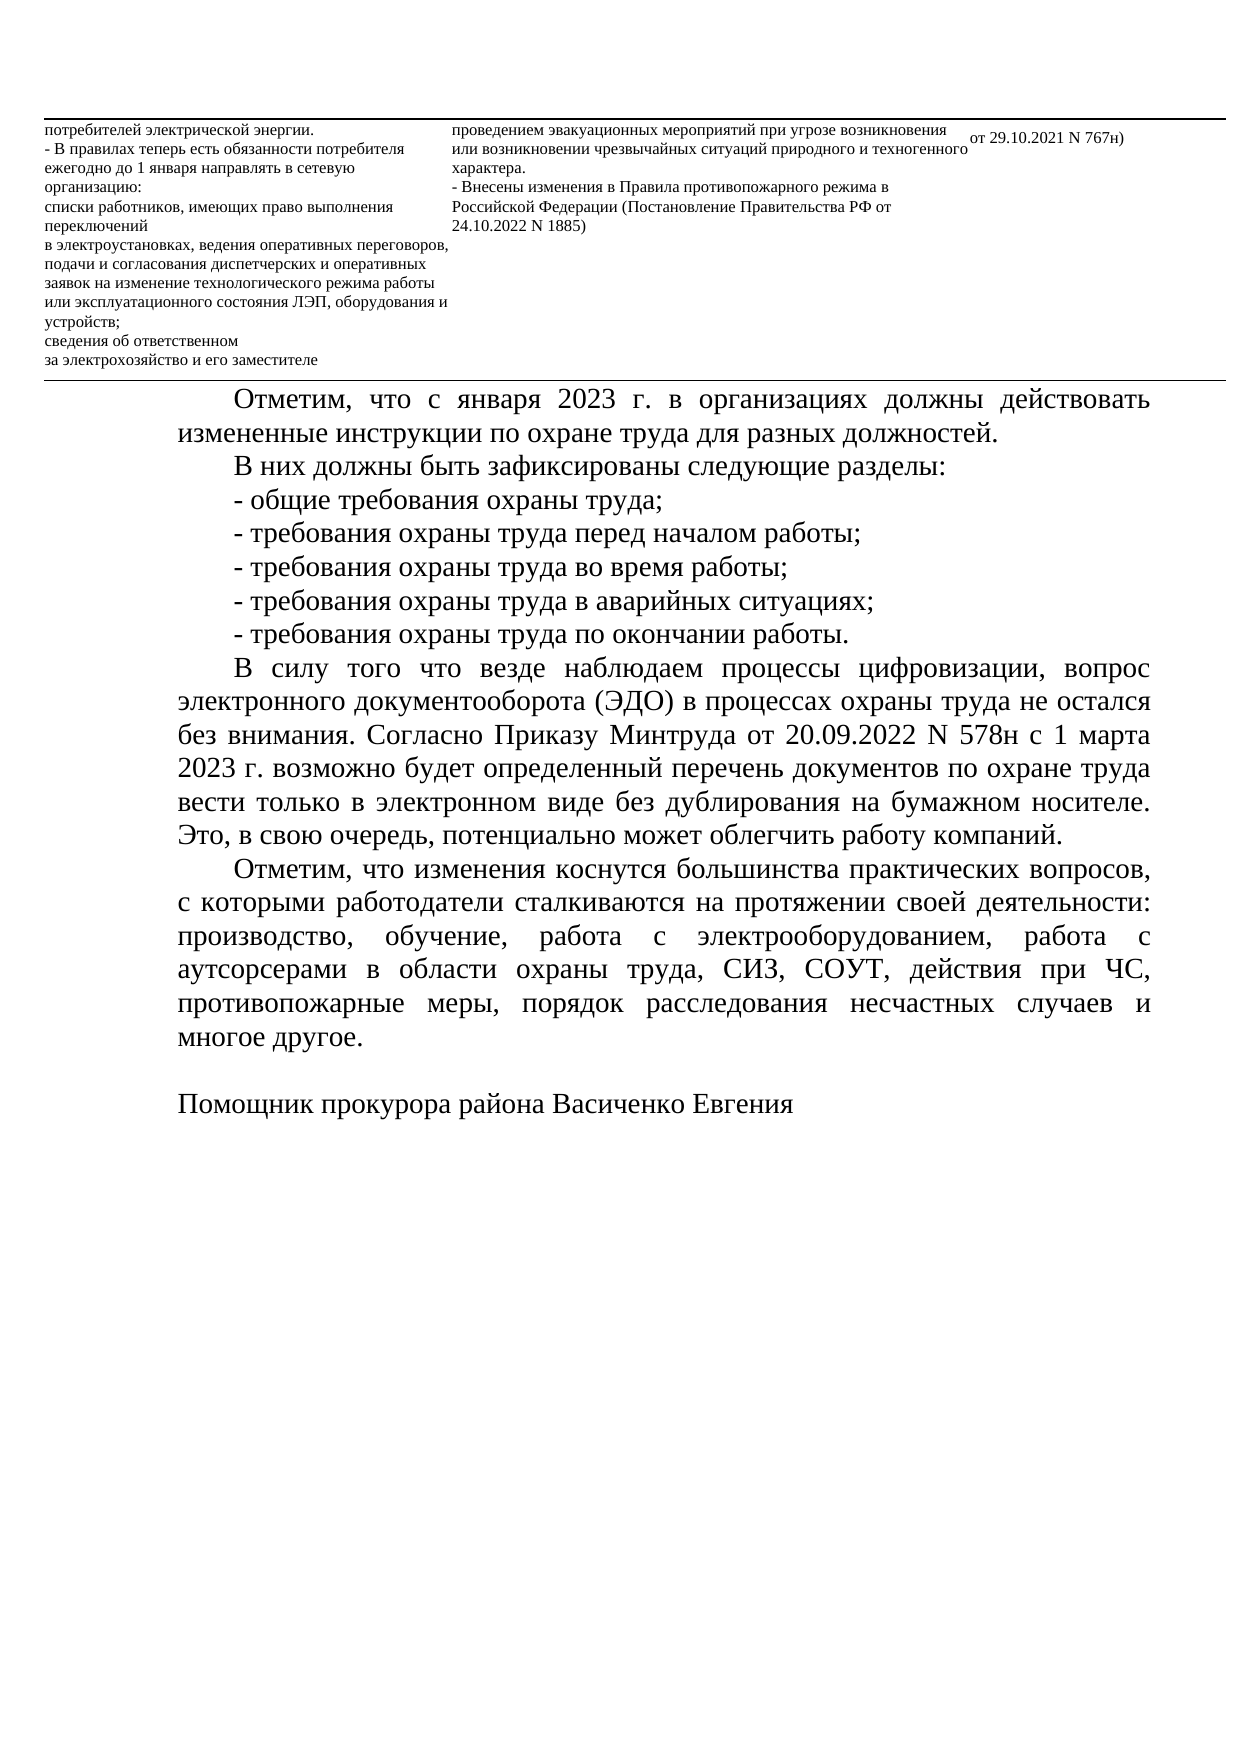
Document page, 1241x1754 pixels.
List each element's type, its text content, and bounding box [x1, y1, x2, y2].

text - требования охраны труда во время работы; [177, 549, 1152, 583]
text Помощник прокурора района Васиченко Евгения [177, 1086, 1152, 1119]
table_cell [452, 120, 969, 380]
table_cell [44, 120, 452, 380]
text - требования охраны труда перед началом работы; [177, 516, 1152, 549]
text - требования охраны труда в аварийных ситуациях; [177, 583, 1152, 616]
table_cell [970, 120, 1226, 380]
text Отметим, что с января 2023 г. в организациях должны действовать измененные инструкции по охране труда для разных должностей. [177, 381, 1152, 448]
text Отметим, что изменения коснутся большинства практических вопросов, с которыми работодатели сталкиваются на протяжении своей деятельности: производство, обучение, работа с электрооборудованием, работа с аутсорсерами в области охраны труда, СИЗ, СОУТ, действия при ЧС, противопожарные меры, порядок расследования несчастных случаев и многое другое. [177, 851, 1152, 1052]
text В силу того что везде наблюдаем процессы цифровизации, вопрос электронного документооборота (ЭДО) в процессах охраны труда не остался без внимания. Согласно Приказу Минтруда от 20.09.2022 N 578н с 1 марта 2023 г. возможно будет определенный перечень документов по охране труда вести только в электронном виде без дублирования на бумажном носителе. Это, в свою очередь, потенциально может облегчить работу компаний. [177, 650, 1152, 851]
text - требования охраны труда по окончании работы. [177, 616, 1152, 650]
text В них должны быть зафиксированы следующие разделы: [177, 448, 1152, 482]
text - общие требования охраны труда; [177, 482, 1152, 516]
